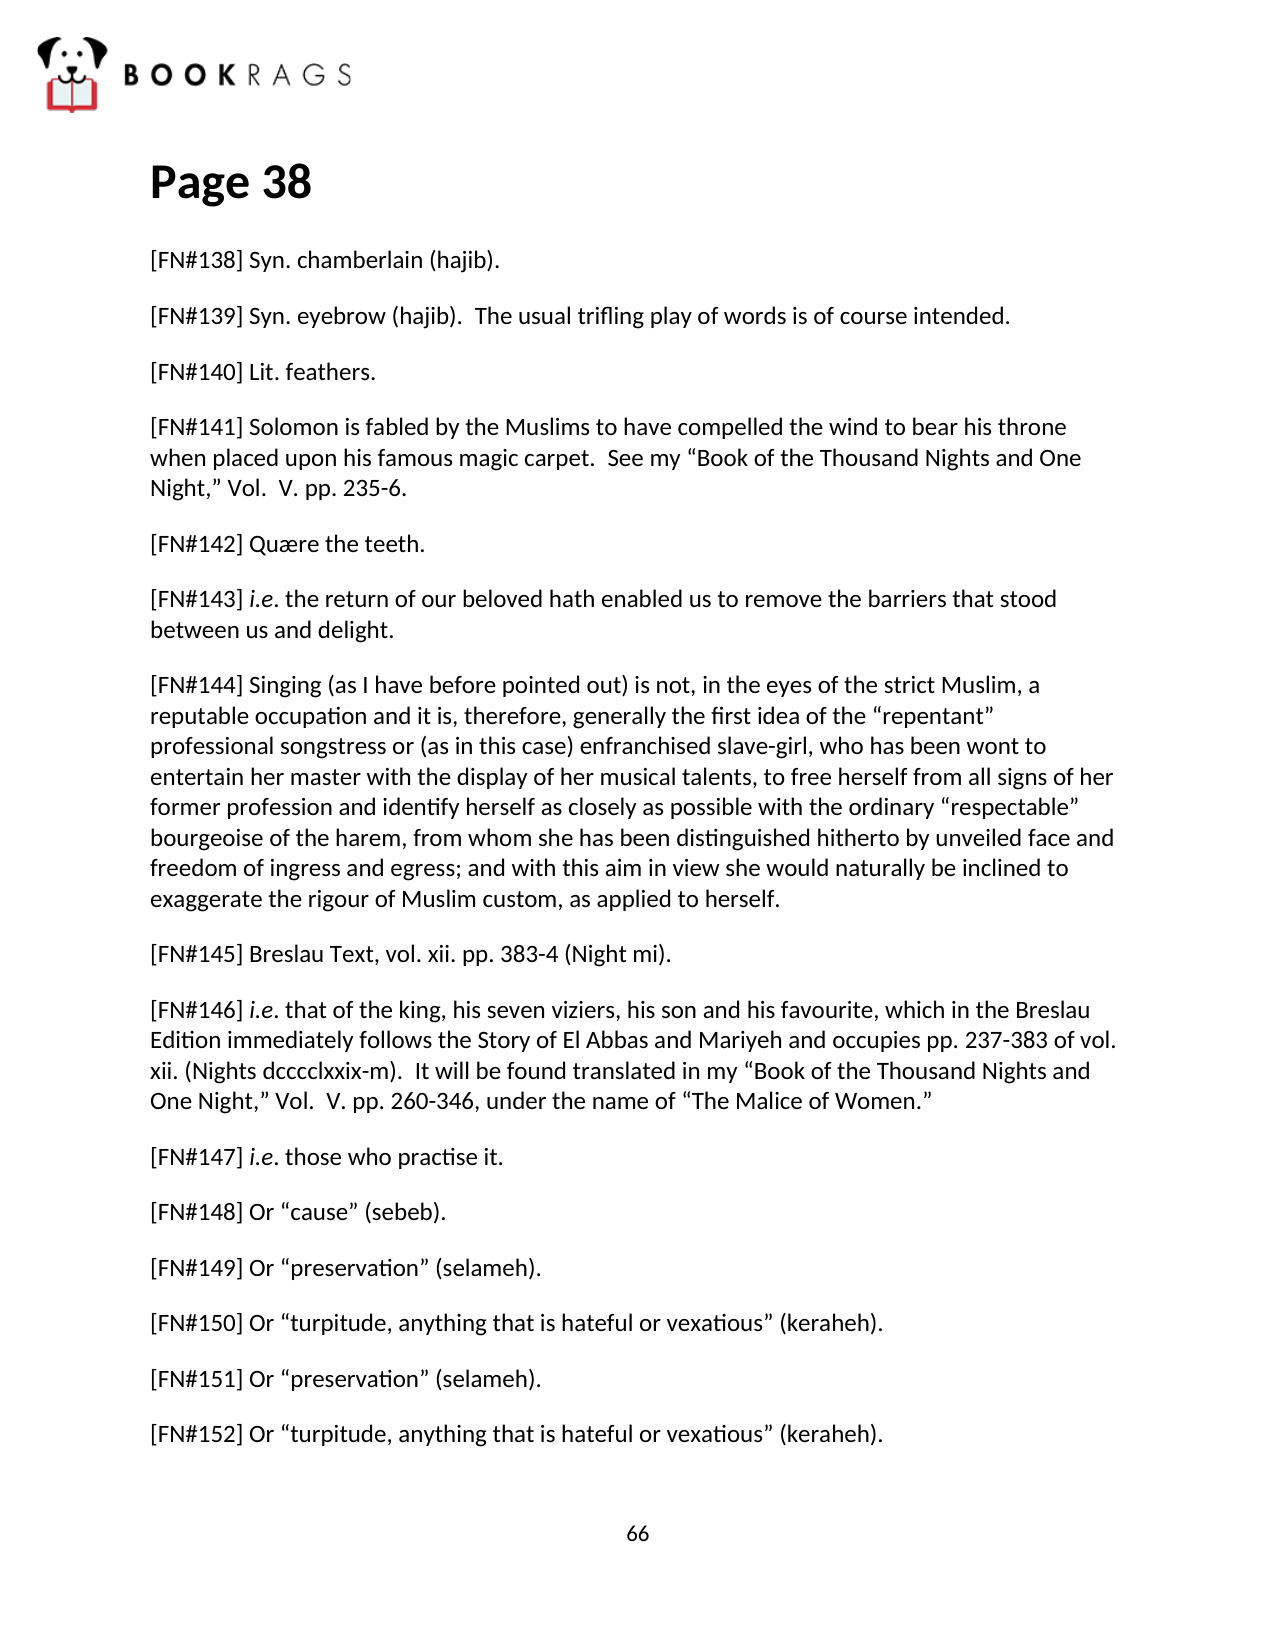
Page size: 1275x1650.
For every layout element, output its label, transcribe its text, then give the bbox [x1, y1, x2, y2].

text [FN#151] Or “preservation” (selameh). [150, 1363, 1125, 1394]
text [FN#144] Singing (as I have before pointed out) is not, in the eyes of the strict Muslim, a reputable occupation and it is, therefore, generally the first idea of the “repentant” professional songstress or (as in this case) enfranchised slave-girl, who has been wont to entertain her master with the display of her musical talents, to free herself from all signs of her former profession and identify herself as closely as possible with the ordinary “respectable” bourgeoise of the harem, from whom she has been distinguished hitherto by unveiled face and freedom of ingress and egress; and with this aim in view she would naturally be inclined to exaggerate the rigour of Muslim custom, as applied to herself. [150, 669, 1125, 913]
text Page 38 [150, 150, 1125, 211]
text [FN#147] i.e. those who practise it. [150, 1141, 1125, 1172]
text [FN#141] Solomon is fabled by the Muslims to have compelled the wind to bear his throne when placed upon his famous magic carpet. See my “Book of the Thousand Nights and One Night,” Vol. V. pp. 235-6. [150, 411, 1125, 503]
text [FN#145] Breslau Text, vol. xii. pp. 383-4 (Night mi). [150, 938, 1125, 969]
text [FN#150] Or “turpitude, anything that is hateful or vexatious” (keraheh). [150, 1308, 1125, 1338]
text [FN#149] Or “preservation” (selameh). [150, 1252, 1125, 1283]
text [FN#143] i.e. the return of our beloved hath enabled us to remove the barriers that stood between us and delight. [150, 583, 1125, 644]
text [FN#138] Syn. chamberlain (hajib). [150, 244, 1125, 275]
text [FN#146] i.e. that of the king, his seven viziers, his son and his favourite, which in the Breslau Edition immediately follows the Story of El Abbas and Mariyeh and occupies pp. 237-383 of vol. xii. (Nights dcccclxxix-m). It will be found translated in my “Book of the Thousand Nights and One Night,” Vol. V. pp. 260-346, under the name of “The Malice of Women.” [150, 994, 1125, 1116]
text [FN#142] Quære the teeth. [150, 528, 1125, 558]
picture [37, 37, 351, 113]
text [FN#139] Syn. eyebrow (hajib). The usual trifling play of words is of course intended. [150, 300, 1125, 331]
text [FN#140] Lit. feathers. [150, 356, 1125, 386]
text [FN#152] Or “turpitude, anything that is hateful or vexatious” (keraheh). [150, 1419, 1125, 1449]
text [FN#148] Or “cause” (sebeb). [150, 1197, 1125, 1227]
